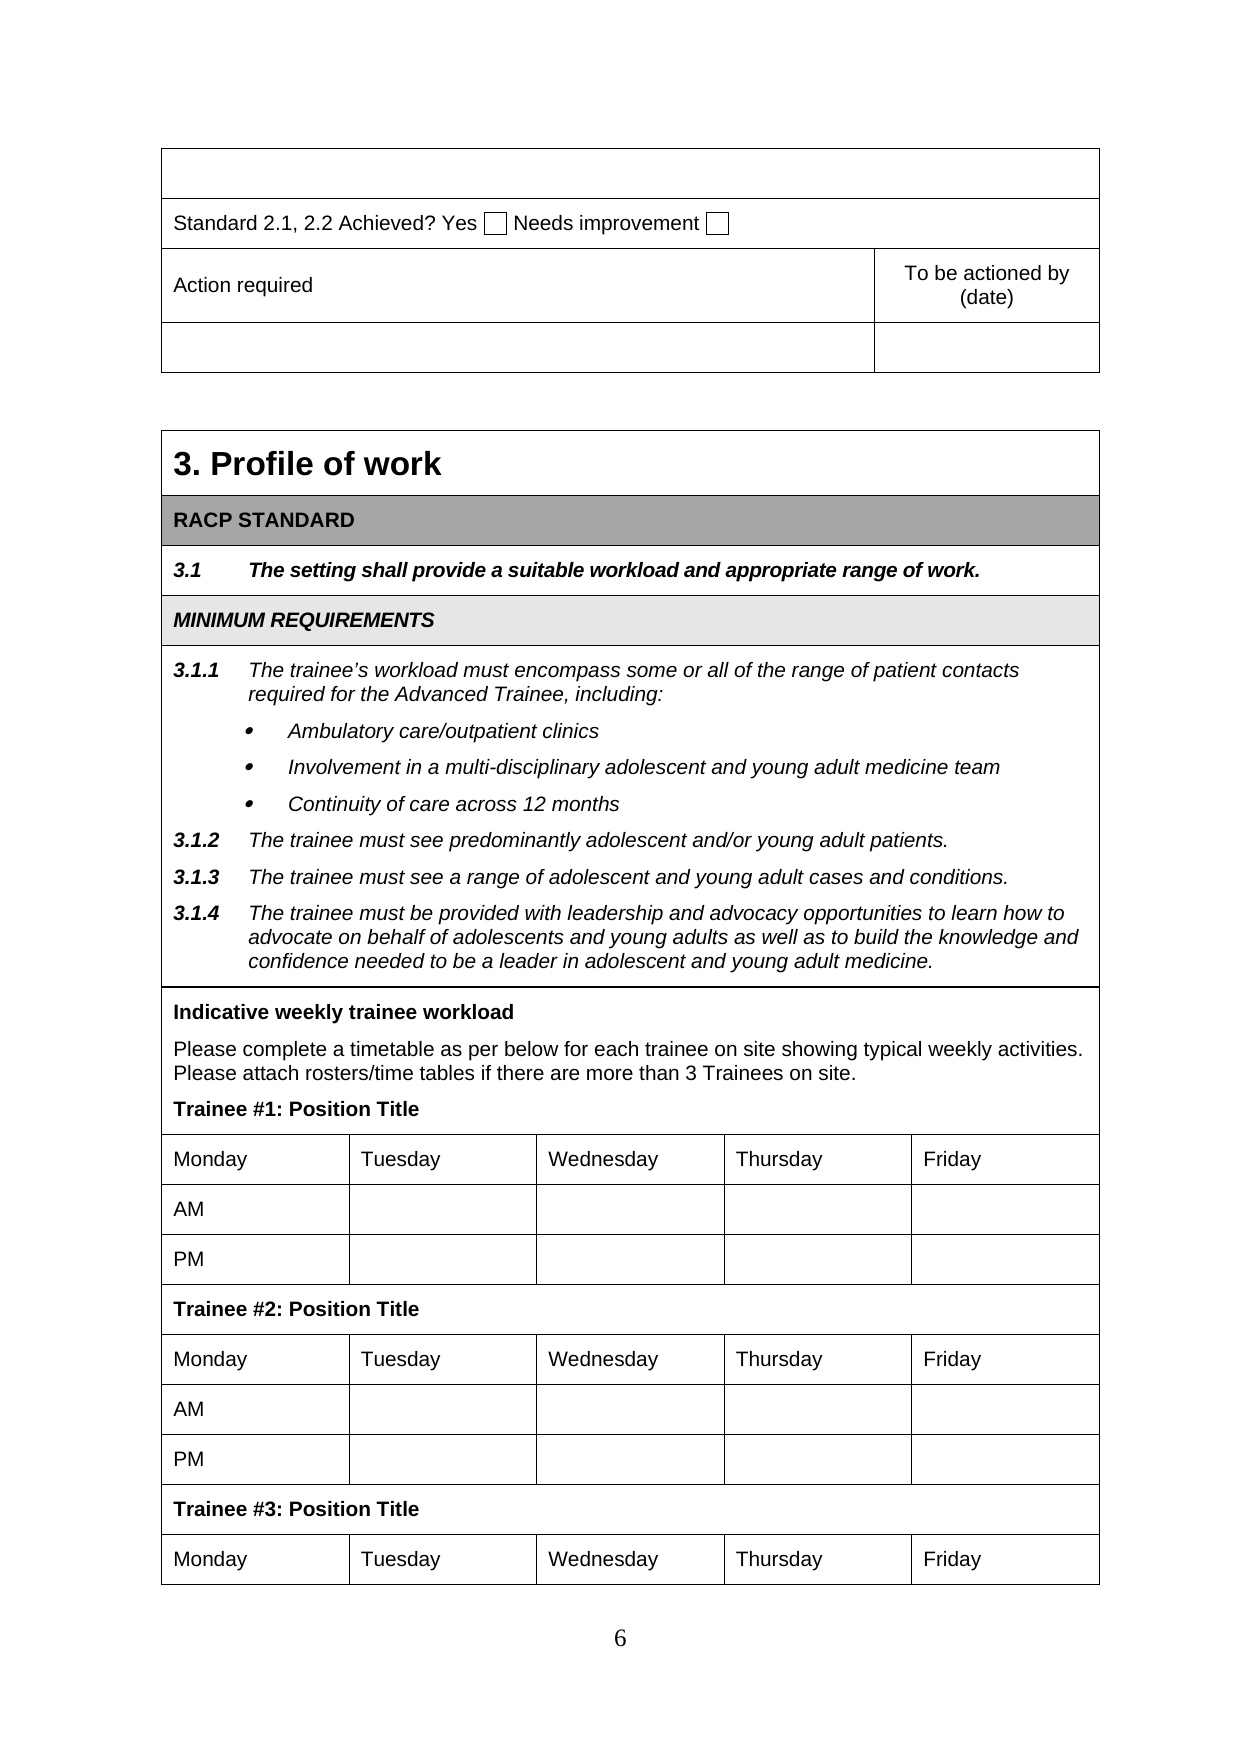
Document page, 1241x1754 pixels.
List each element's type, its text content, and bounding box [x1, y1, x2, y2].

table_cell [725, 1385, 911, 1433]
table_cell [537, 1185, 724, 1233]
table_cell Action required [162, 249, 874, 322]
table_cell Standard 2.1, 2.2 Achieved? Yes Needs improvement [162, 199, 1099, 248]
table_cell MINIMUM REQUIREMENTS [162, 596, 1099, 645]
table_cell The trainee’s workload must encompass some or all of the range of patient contacts required for the Advanced Trainee, including: Ambulatory care/outpatient clinics Involvement in a multi-disciplinary adolescent and young adult medicine team Continuity of care across 12 months The trainee must see predominantly adolescent and/or young adult patients. The trainee must see a range of adolescent and young adult cases and conditions. The trainee must be provided with leadership and advocacy opportunities to learn how to advocate on behalf of adolescents and young adults as well as to build the knowledge and confidence needed to be a leader in adolescent and young adult medicine. [162, 646, 1099, 986]
table_cell [912, 1235, 1099, 1283]
table_cell [350, 1185, 536, 1233]
table_cell AM [162, 1385, 349, 1433]
table_cell [912, 1185, 1099, 1233]
table_cell [537, 1235, 724, 1283]
table_cell Thursday [725, 1335, 911, 1383]
table_cell [537, 1385, 724, 1433]
table_cell Thursday [725, 1135, 911, 1183]
table_cell [350, 1435, 536, 1483]
table_cell PM [162, 1435, 349, 1483]
table_cell Friday [912, 1135, 1099, 1183]
table_cell Wednesday [537, 1535, 724, 1583]
table_header Indicative weekly trainee workload Please complete a timetable as per below for each trainee on site showing typical weekly activities. Please attach rosters/time tables if there are more than 3 Trainees on site. Trainee #1: Position Title [162, 988, 1099, 1133]
table_cell Monday [162, 1535, 349, 1583]
table_cell [162, 149, 1099, 198]
table_cell Monday [162, 1335, 349, 1383]
table_cell [162, 323, 874, 372]
table_cell [350, 1385, 536, 1433]
table_cell Friday [912, 1535, 1099, 1583]
table_cell PM [162, 1235, 349, 1283]
table_cell [537, 1435, 724, 1483]
table_cell The setting shall provide a suitable workload and appropriate range of work. [162, 546, 1099, 595]
table_cell Wednesday [537, 1135, 724, 1183]
table_cell Monday [162, 1135, 349, 1183]
table_cell [725, 1185, 911, 1233]
table_cell Trainee #3: Position Title [162, 1485, 1099, 1533]
table_cell To be actioned by (date) [875, 249, 1099, 322]
table_cell Tuesday [350, 1135, 536, 1183]
table_cell AM [162, 1185, 349, 1233]
table_cell Trainee #2: Position Title [162, 1285, 1099, 1333]
table_cell Tuesday [350, 1335, 536, 1383]
table_cell [350, 1235, 536, 1283]
table_header 3. Profile of work [162, 431, 1099, 495]
table_cell [725, 1235, 911, 1283]
table_cell [725, 1435, 911, 1483]
table_cell [912, 1435, 1099, 1483]
table_cell Wednesday [537, 1335, 724, 1383]
table_cell RACP STANDARD [162, 496, 1099, 545]
table_cell Tuesday [350, 1535, 536, 1583]
table_cell Thursday [725, 1535, 911, 1583]
table_cell Friday [912, 1335, 1099, 1383]
table_cell [875, 323, 1099, 372]
table_cell [912, 1385, 1099, 1433]
